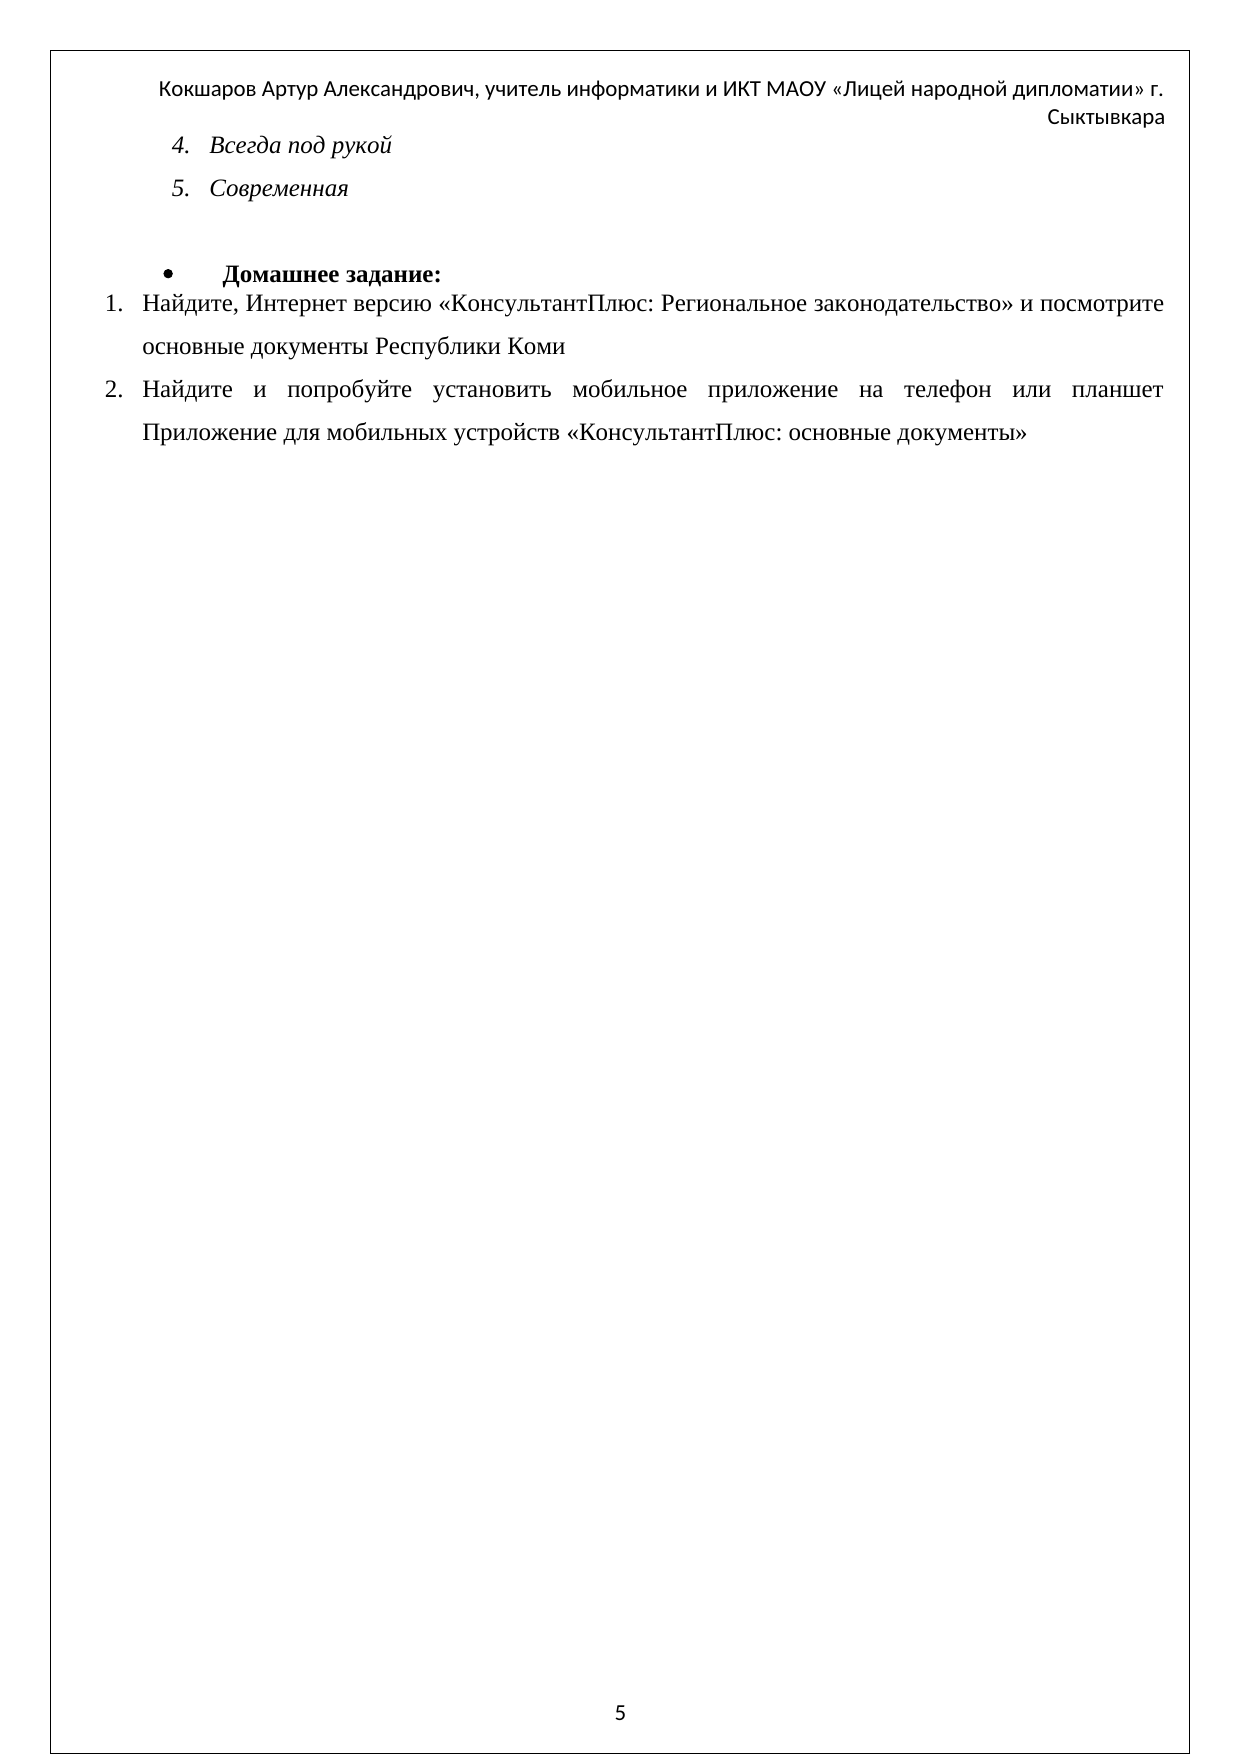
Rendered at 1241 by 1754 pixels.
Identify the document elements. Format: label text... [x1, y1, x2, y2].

list Всегда под рукой [172, 130, 1165, 158]
list Найдите, Интернет версию «КонсультантПлюс: Региональное законодательство» и посмотрите основные документы Республики Коми [104, 288, 1165, 360]
list Современная [172, 173, 1165, 202]
list Найдите и попробуйте установить мобильное приложение на телефон или планшет Приложение для мобильных устройств «КонсультантПлюс: основные документы» [104, 374, 1165, 446]
list Домашнее задание: [149, 259, 1165, 288]
